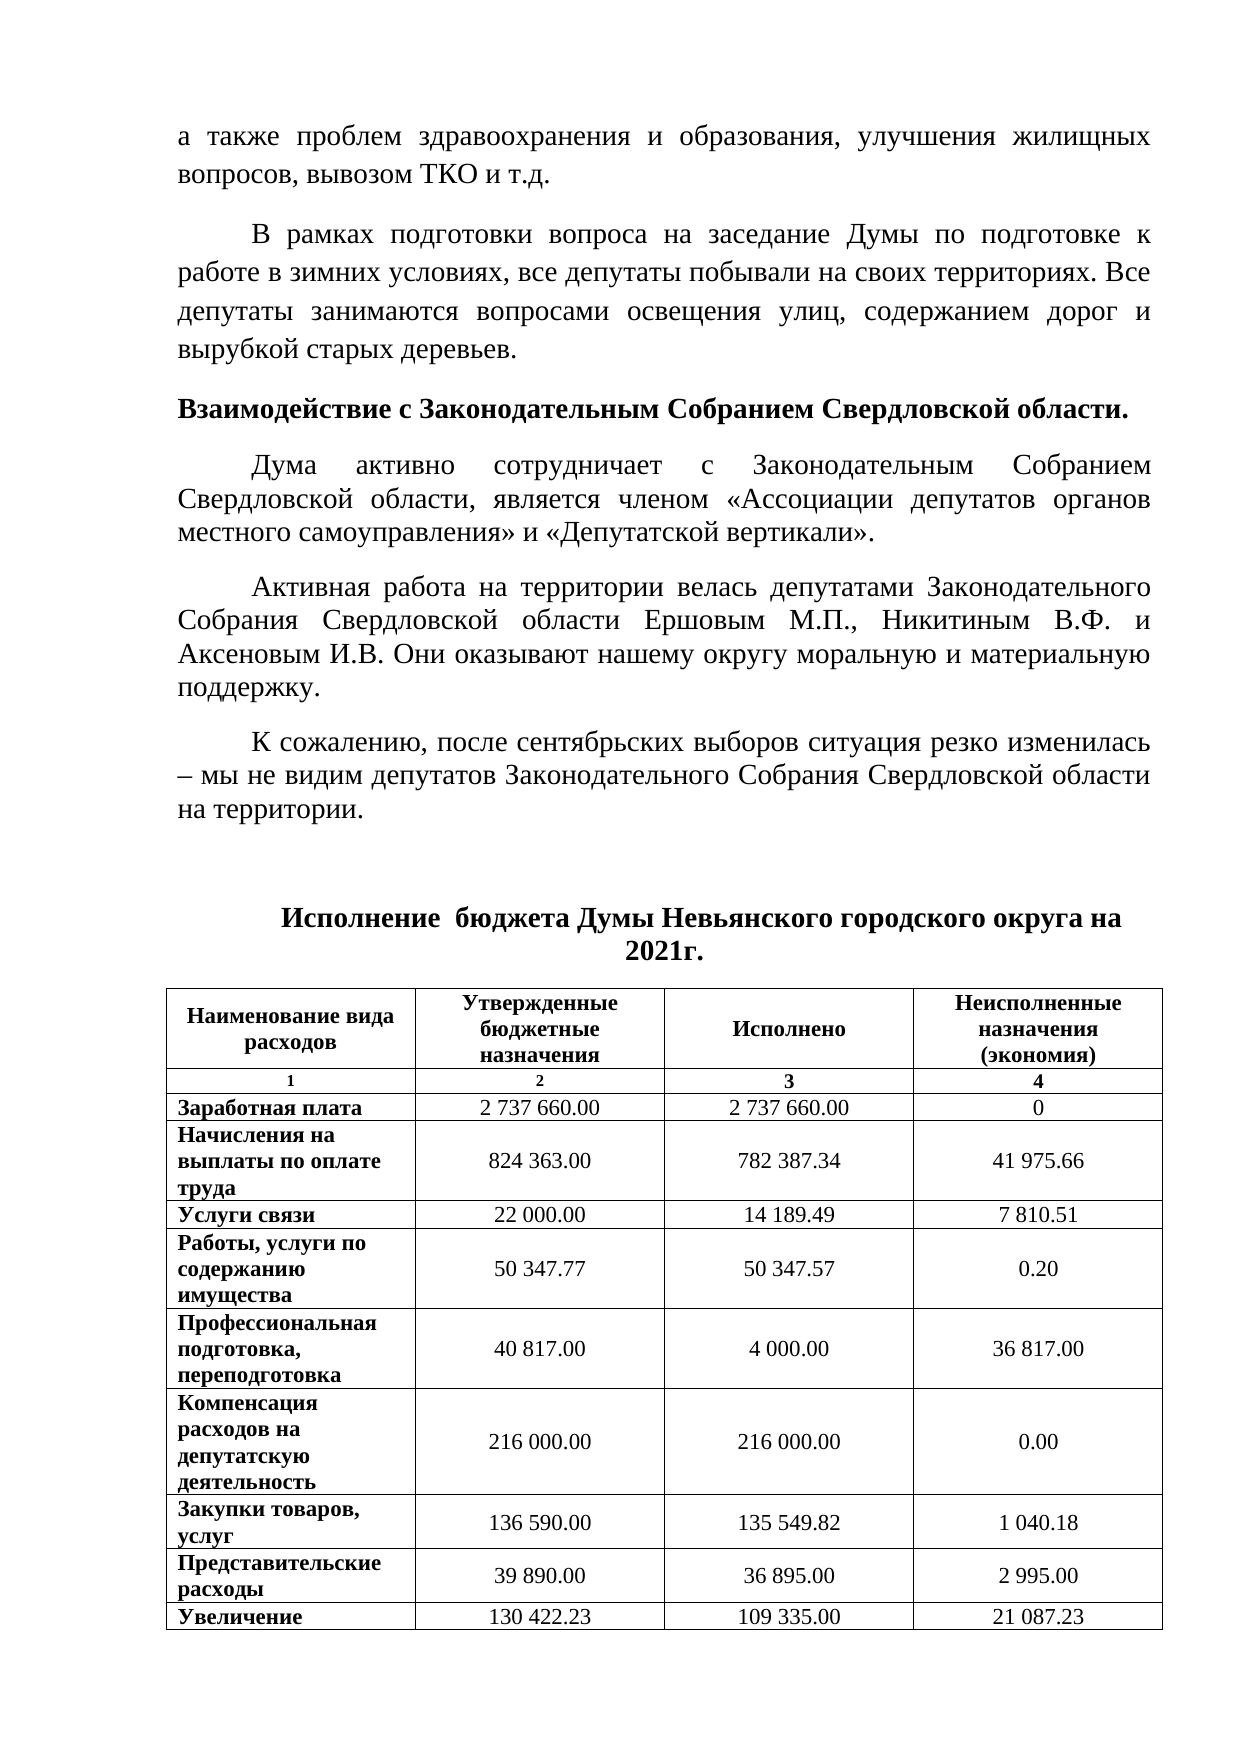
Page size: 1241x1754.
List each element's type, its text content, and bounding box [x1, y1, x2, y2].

table_cell 0.00 [914, 1389, 1162, 1494]
table_cell 2 [416, 1069, 664, 1093]
table_cell 3 [665, 1069, 913, 1093]
table_cell 21 087.23 [914, 1603, 1162, 1629]
table_cell 39 890.00 [416, 1549, 664, 1602]
table_cell 2 737 660.00 [416, 1094, 664, 1120]
table_cell 14 189.49 [665, 1201, 913, 1228]
text Исполнение бюджета Думы Невьянского городского округа на 2021г. [177, 900, 1152, 967]
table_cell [167, 1603, 415, 1629]
table_cell 4 [914, 1069, 1162, 1093]
table_cell 2 995.00 [914, 1549, 1162, 1602]
table_cell 0.20 [914, 1229, 1162, 1308]
table_cell 135 549.82 [665, 1495, 913, 1548]
table_cell Профессиональная подготовка, переподготовка [167, 1309, 415, 1388]
text К сожалению, после сентябрьских выборов ситуация резко изменилась – мы не видим депутатов Законодательного Собрания Свердловской области на территории. [177, 724, 1152, 824]
table_cell Представительские расходы [167, 1549, 415, 1602]
table_cell 50 347.57 [665, 1229, 913, 1308]
table_cell 41 975.66 [914, 1121, 1162, 1200]
text Активная работа на территории велась депутатами Законодательного Собрания Свердловской области Ершовым М.П., Никитиным В.Ф. и Аксеновым И.В. Они оказывают нашему округу моральную и материальную поддержку. [177, 569, 1152, 703]
table_cell 136 590.00 [416, 1495, 664, 1548]
table_cell 1 [167, 1069, 415, 1093]
table_cell 216 000.00 [665, 1389, 913, 1494]
table_cell 130 422.23 [416, 1603, 664, 1629]
table_header Неисполненные назначения (экономия) [914, 989, 1162, 1068]
table_cell Компенсация расходов на депутатскую деятельность [167, 1389, 415, 1494]
table_header Утвержденные бюджетные назначения [416, 989, 664, 1068]
table_cell 2 737 660.00 [665, 1094, 913, 1120]
table_cell Заработная плата [167, 1094, 415, 1120]
table_cell Закупки товаров, услуг [167, 1495, 415, 1548]
table_cell 50 347.77 [416, 1229, 664, 1308]
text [177, 118, 1152, 190]
table_cell 36 817.00 [914, 1309, 1162, 1388]
text Дума активно сотрудничает с Законодательным Собранием Свердловской области, является членом «Ассоциации депутатов органов местного самоуправления» и «Депутатской вертикали». [177, 447, 1152, 548]
table_cell 0 [914, 1094, 1162, 1120]
table_cell 1 040.18 [914, 1495, 1162, 1548]
table_header Исполнено [665, 989, 913, 1068]
table_cell 782 387.34 [665, 1121, 913, 1200]
table_cell 7 810.51 [914, 1201, 1162, 1228]
text Взаимодействие с Законодательным Собранием Свердловской области. [177, 391, 1152, 424]
table_cell Услуги связи [167, 1201, 415, 1228]
table_cell 4 000.00 [665, 1309, 913, 1388]
table_cell Работы, услуги по содержанию имущества [167, 1229, 415, 1308]
table_cell Начисления на выплаты по оплате труда [167, 1121, 415, 1200]
table_cell 40 817.00 [416, 1309, 664, 1388]
table_cell 824 363.00 [416, 1121, 664, 1200]
table_cell 216 000.00 [416, 1389, 664, 1494]
table_cell 22 000.00 [416, 1201, 664, 1228]
table_header Наименование вида расходов [167, 989, 415, 1068]
table_cell 36 895.00 [665, 1549, 913, 1602]
text В рамках подготовки вопроса на заседание Думы по подготовке к работе в зимних условиях, все депутаты побывали на своих территориях. Все депутаты занимаются вопросами освещения улиц, содержанием дорог и вырубкой старых деревьев. [177, 216, 1152, 365]
table_cell 109 335.00 [665, 1603, 913, 1629]
